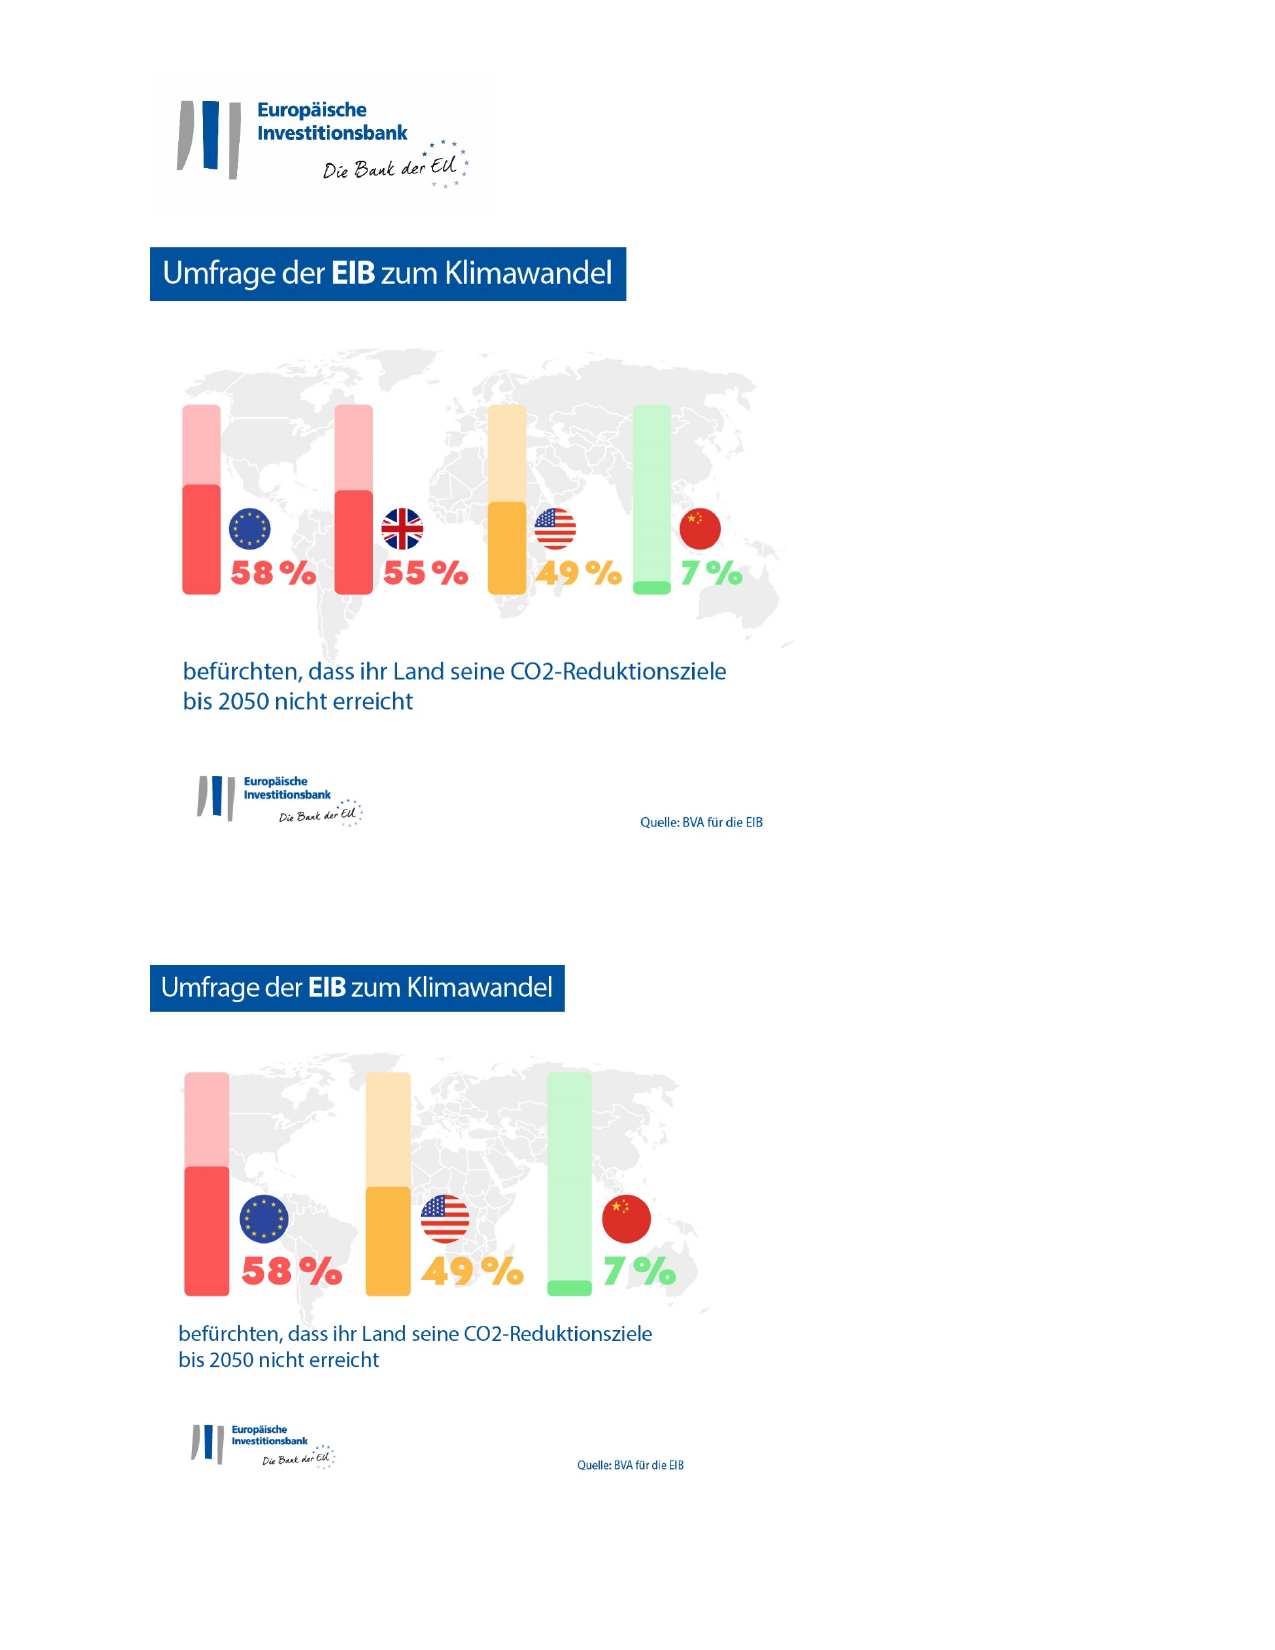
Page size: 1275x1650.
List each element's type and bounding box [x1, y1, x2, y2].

picture [150, 75, 794, 859]
picture [150, 936, 711, 1497]
